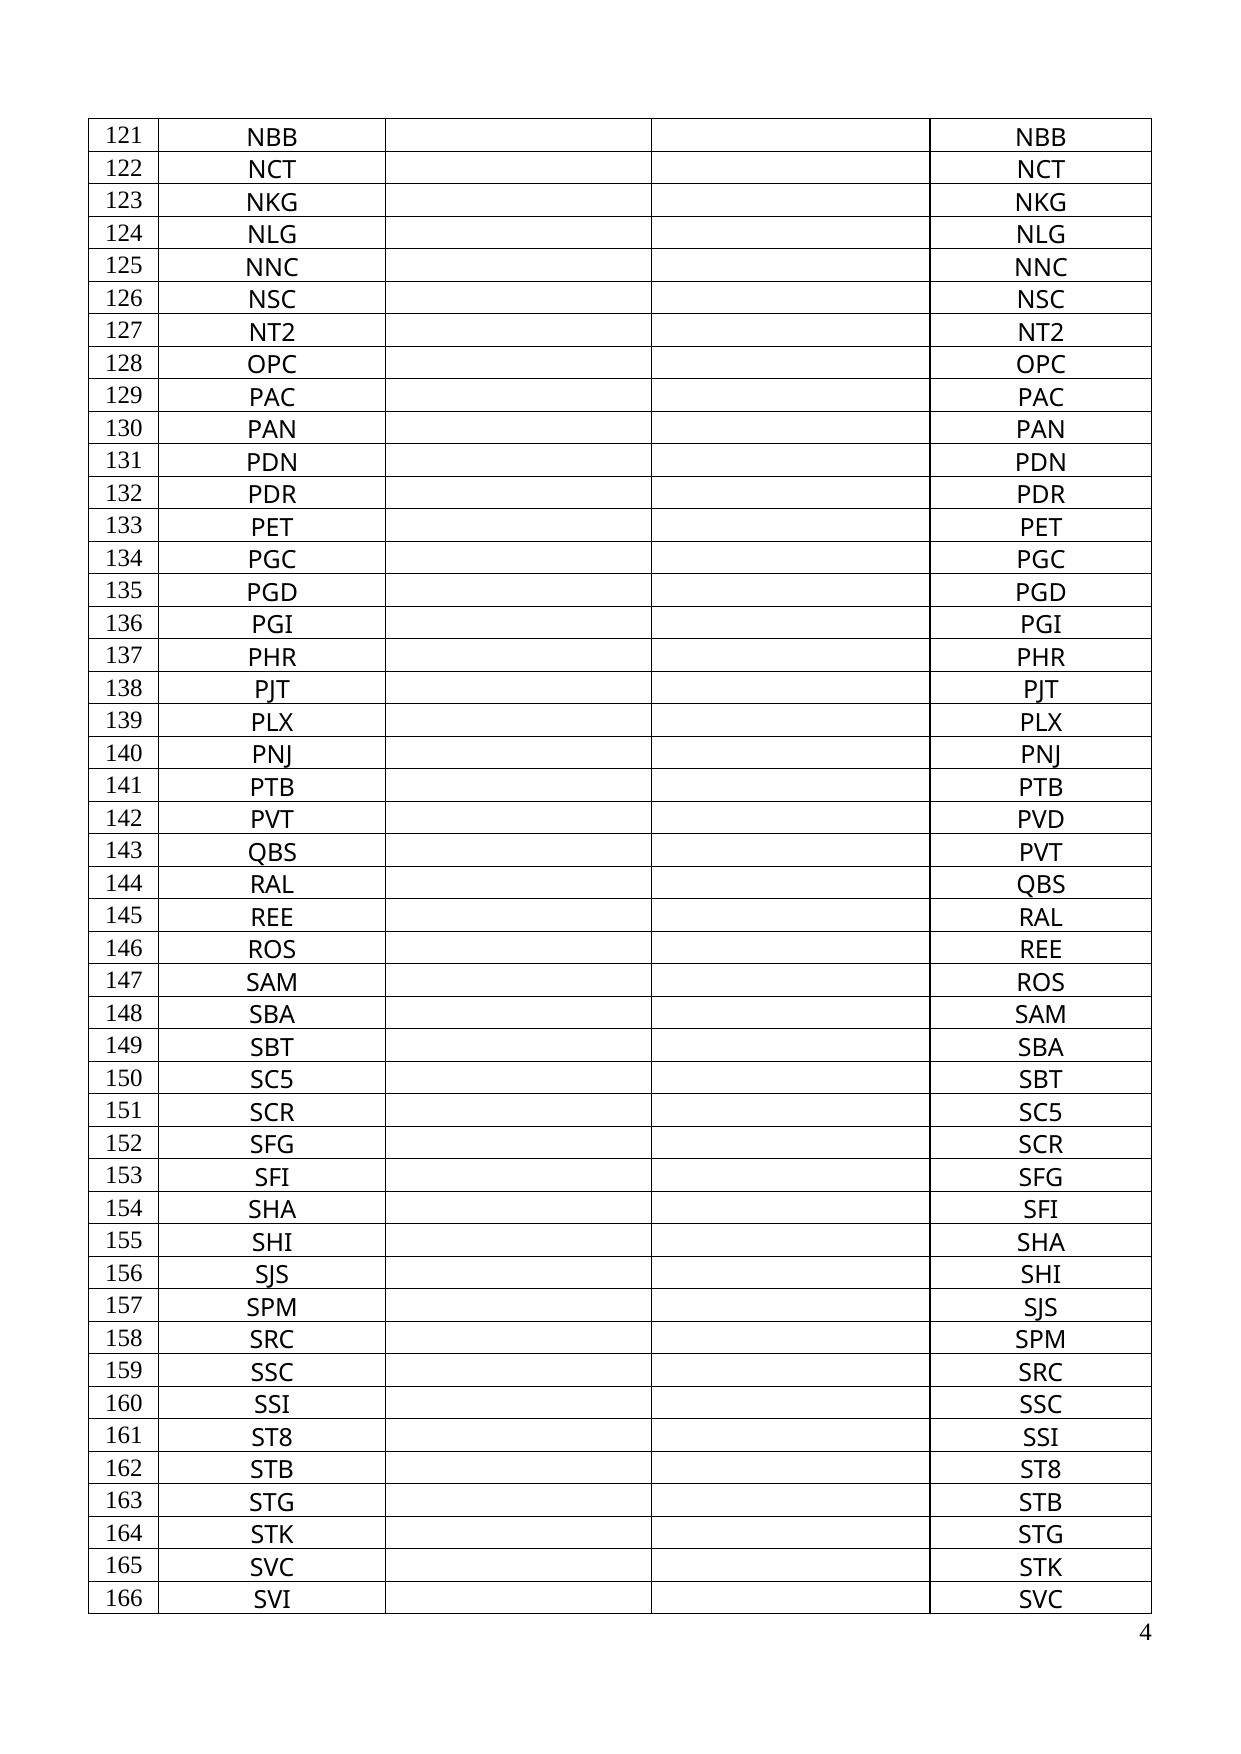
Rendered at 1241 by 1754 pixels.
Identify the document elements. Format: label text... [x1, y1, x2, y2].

table_cell [652, 1322, 929, 1353]
table_cell PGC [931, 542, 1151, 573]
table_cell SJS [931, 1289, 1151, 1321]
table_cell PDR [931, 477, 1151, 508]
table_cell [386, 1094, 651, 1126]
table_cell 139 [89, 704, 158, 736]
table_cell NCT [931, 152, 1151, 183]
table_cell SHI [159, 1224, 385, 1256]
table_cell NSC [931, 282, 1151, 313]
table_cell SBT [159, 1029, 385, 1061]
table_cell 164 [89, 1517, 158, 1548]
table_cell SSI [159, 1387, 385, 1418]
table_cell 142 [89, 802, 158, 833]
table_cell 159 [89, 1354, 158, 1386]
table_cell SFG [159, 1127, 385, 1158]
table_cell NNC [931, 249, 1151, 281]
table_cell SBA [931, 1029, 1151, 1061]
table_cell PHR [931, 639, 1151, 671]
table_cell 127 [89, 314, 158, 346]
table_cell SJS [159, 1257, 385, 1288]
table_cell [386, 1549, 651, 1581]
table_cell SSC [931, 1387, 1151, 1418]
table_cell ST8 [159, 1419, 385, 1451]
table_cell 124 [89, 217, 158, 248]
table_cell [652, 542, 929, 573]
table_cell SBT [931, 1062, 1151, 1093]
table_cell [386, 1192, 651, 1223]
table_cell NBB [159, 119, 385, 151]
table_cell [386, 672, 651, 703]
table_cell PJT [159, 672, 385, 703]
table_cell [652, 412, 929, 443]
table_cell 143 [89, 834, 158, 866]
table_cell [652, 672, 929, 703]
table_cell NKG [159, 184, 385, 216]
table_cell [652, 1159, 929, 1191]
table_cell 151 [89, 1094, 158, 1126]
table_cell SSC [159, 1354, 385, 1386]
table_cell [386, 1257, 651, 1288]
table_cell [652, 802, 929, 833]
table_cell [652, 932, 929, 963]
table_cell [386, 964, 651, 996]
table_cell [386, 444, 651, 476]
table_cell [652, 184, 929, 216]
table_cell 126 [89, 282, 158, 313]
table_cell [386, 574, 651, 606]
table_cell SHA [931, 1224, 1151, 1256]
table_cell [652, 574, 929, 606]
table_cell PVD [931, 802, 1151, 833]
table_cell 158 [89, 1322, 158, 1353]
table_cell SHA [159, 1192, 385, 1223]
table_cell [652, 379, 929, 411]
table_cell [386, 119, 651, 151]
table_cell SHI [931, 1257, 1151, 1288]
table_cell PAC [159, 379, 385, 411]
table_cell PTB [159, 769, 385, 801]
table_cell SFI [159, 1159, 385, 1191]
table_cell [652, 1062, 929, 1093]
table_cell [652, 737, 929, 768]
table_cell [652, 152, 929, 183]
table_cell [386, 1354, 651, 1386]
table_cell NLG [931, 217, 1151, 248]
table_cell [386, 1224, 651, 1256]
table_cell [652, 1419, 929, 1451]
table_cell 146 [89, 932, 158, 963]
table_cell [652, 1582, 929, 1613]
table_cell ST8 [931, 1452, 1151, 1483]
table_cell [652, 1484, 929, 1516]
table_cell 135 [89, 574, 158, 606]
table_cell 123 [89, 184, 158, 216]
table_cell RAL [159, 867, 385, 898]
table_cell [652, 704, 929, 736]
table_cell [386, 1159, 651, 1191]
table_cell PHR [159, 639, 385, 671]
table_cell [652, 1192, 929, 1223]
table_cell [386, 152, 651, 183]
table_cell SFI [931, 1192, 1151, 1223]
table_cell [652, 347, 929, 378]
table_cell PAC [931, 379, 1151, 411]
table_cell SAM [931, 997, 1151, 1028]
table_cell [652, 1127, 929, 1158]
table_cell 136 [89, 607, 158, 638]
table_cell [652, 834, 929, 866]
table_cell PNJ [931, 737, 1151, 768]
table_cell [652, 249, 929, 281]
table_cell [386, 1062, 651, 1093]
table_cell 165 [89, 1549, 158, 1581]
table_cell [652, 1289, 929, 1321]
table_cell 147 [89, 964, 158, 996]
table_cell NNC [159, 249, 385, 281]
table_cell [652, 282, 929, 313]
table_cell SFG [931, 1159, 1151, 1191]
table_cell 137 [89, 639, 158, 671]
table_cell [386, 249, 651, 281]
table_cell [386, 1517, 651, 1548]
table_cell PGC [159, 542, 385, 573]
table_cell [652, 769, 929, 801]
table_cell [652, 1387, 929, 1418]
table_cell 145 [89, 899, 158, 931]
table_cell PDN [159, 444, 385, 476]
table_cell NT2 [159, 314, 385, 346]
table_cell PGD [931, 574, 1151, 606]
table_cell [386, 347, 651, 378]
table_cell 150 [89, 1062, 158, 1093]
table_cell PTB [931, 769, 1151, 801]
table_cell 140 [89, 737, 158, 768]
table_cell [652, 639, 929, 671]
table_cell SBA [159, 997, 385, 1028]
table_cell 122 [89, 152, 158, 183]
table_cell [652, 217, 929, 248]
table_cell PET [931, 509, 1151, 541]
table_cell NT2 [931, 314, 1151, 346]
table_cell PGI [159, 607, 385, 638]
table_cell [652, 1517, 929, 1548]
table_cell 144 [89, 867, 158, 898]
table_cell PLX [159, 704, 385, 736]
table_cell PLX [931, 704, 1151, 736]
table_cell [386, 217, 651, 248]
table_cell OPC [159, 347, 385, 378]
table_cell 153 [89, 1159, 158, 1191]
table_cell [652, 607, 929, 638]
table_cell [386, 704, 651, 736]
table_cell 157 [89, 1289, 158, 1321]
table_cell PNJ [159, 737, 385, 768]
table_cell [386, 867, 651, 898]
table_cell STK [931, 1549, 1151, 1581]
table_cell [652, 119, 929, 151]
table_cell [652, 1029, 929, 1061]
table_cell 149 [89, 1029, 158, 1061]
table_cell 141 [89, 769, 158, 801]
table_cell NSC [159, 282, 385, 313]
table_cell PGI [931, 607, 1151, 638]
table_cell 148 [89, 997, 158, 1028]
table_cell 128 [89, 347, 158, 378]
table_cell [386, 477, 651, 508]
table_cell [652, 1354, 929, 1386]
table_cell SRC [931, 1354, 1151, 1386]
table_cell [652, 1452, 929, 1483]
table_cell 162 [89, 1452, 158, 1483]
table_cell STB [931, 1484, 1151, 1516]
table_cell [386, 282, 651, 313]
table_cell [386, 802, 651, 833]
table_cell [386, 314, 651, 346]
table_cell [386, 1582, 651, 1613]
table_cell QBS [931, 867, 1151, 898]
table_cell [652, 314, 929, 346]
table_cell [386, 1484, 651, 1516]
table_cell 161 [89, 1419, 158, 1451]
table_cell [652, 964, 929, 996]
table_cell ROS [931, 964, 1151, 996]
table_cell 152 [89, 1127, 158, 1158]
table_cell SVC [931, 1582, 1151, 1613]
table_cell STG [159, 1484, 385, 1516]
table_cell [652, 477, 929, 508]
table_cell [652, 1549, 929, 1581]
table_cell [652, 867, 929, 898]
table_cell PAN [931, 412, 1151, 443]
table_cell [386, 1387, 651, 1418]
table_cell [386, 509, 651, 541]
table_cell ROS [159, 932, 385, 963]
table_cell [386, 834, 651, 866]
table_cell [386, 1127, 651, 1158]
table_cell [652, 444, 929, 476]
table_cell 130 [89, 412, 158, 443]
table_cell SCR [159, 1094, 385, 1126]
table_cell PVT [931, 834, 1151, 866]
table_cell 138 [89, 672, 158, 703]
table_cell [386, 1322, 651, 1353]
table_cell 134 [89, 542, 158, 573]
table_cell SVI [159, 1582, 385, 1613]
table_cell PDR [159, 477, 385, 508]
table_cell [652, 997, 929, 1028]
table_cell 154 [89, 1192, 158, 1223]
table_cell [652, 1224, 929, 1256]
table_cell [652, 509, 929, 541]
table_cell [652, 899, 929, 931]
table_cell STG [931, 1517, 1151, 1548]
table_cell NCT [159, 152, 385, 183]
table_cell [386, 639, 651, 671]
table_cell 121 [89, 119, 158, 151]
table_cell REE [931, 932, 1151, 963]
table_cell [386, 607, 651, 638]
table_cell [652, 1257, 929, 1288]
table_cell [386, 184, 651, 216]
table_cell [386, 932, 651, 963]
table_cell NKG [931, 184, 1151, 216]
table_cell [386, 412, 651, 443]
table_cell 132 [89, 477, 158, 508]
table_cell [386, 1452, 651, 1483]
table_cell [386, 769, 651, 801]
table_cell PGD [159, 574, 385, 606]
table_cell 125 [89, 249, 158, 281]
table_cell STK [159, 1517, 385, 1548]
table_cell REE [159, 899, 385, 931]
table_cell [386, 1029, 651, 1061]
table_cell [386, 997, 651, 1028]
table_cell SC5 [931, 1094, 1151, 1126]
table_cell PAN [159, 412, 385, 443]
table_cell PJT [931, 672, 1151, 703]
table_cell [386, 737, 651, 768]
table_cell STB [159, 1452, 385, 1483]
table_cell SPM [159, 1289, 385, 1321]
table_cell NLG [159, 217, 385, 248]
table_cell PDN [931, 444, 1151, 476]
table_cell 129 [89, 379, 158, 411]
table_cell [652, 1094, 929, 1126]
table_cell 163 [89, 1484, 158, 1516]
table_cell [386, 542, 651, 573]
table_cell [386, 899, 651, 931]
table_cell OPC [931, 347, 1151, 378]
table_cell 133 [89, 509, 158, 541]
table_cell SCR [931, 1127, 1151, 1158]
table_cell [386, 1419, 651, 1451]
table_cell 155 [89, 1224, 158, 1256]
table_cell 160 [89, 1387, 158, 1418]
table_cell RAL [931, 899, 1151, 931]
table_cell SC5 [159, 1062, 385, 1093]
table_cell [386, 379, 651, 411]
table_cell 156 [89, 1257, 158, 1288]
table_cell PET [159, 509, 385, 541]
table_cell QBS [159, 834, 385, 866]
table_cell 166 [89, 1582, 158, 1613]
table_cell SAM [159, 964, 385, 996]
table_cell [386, 1289, 651, 1321]
table_cell SPM [931, 1322, 1151, 1353]
table_cell SSI [931, 1419, 1151, 1451]
table_cell SVC [159, 1549, 385, 1581]
table_cell PVT [159, 802, 385, 833]
table_cell 131 [89, 444, 158, 476]
table_cell NBB [931, 119, 1151, 151]
table_cell SRC [159, 1322, 385, 1353]
